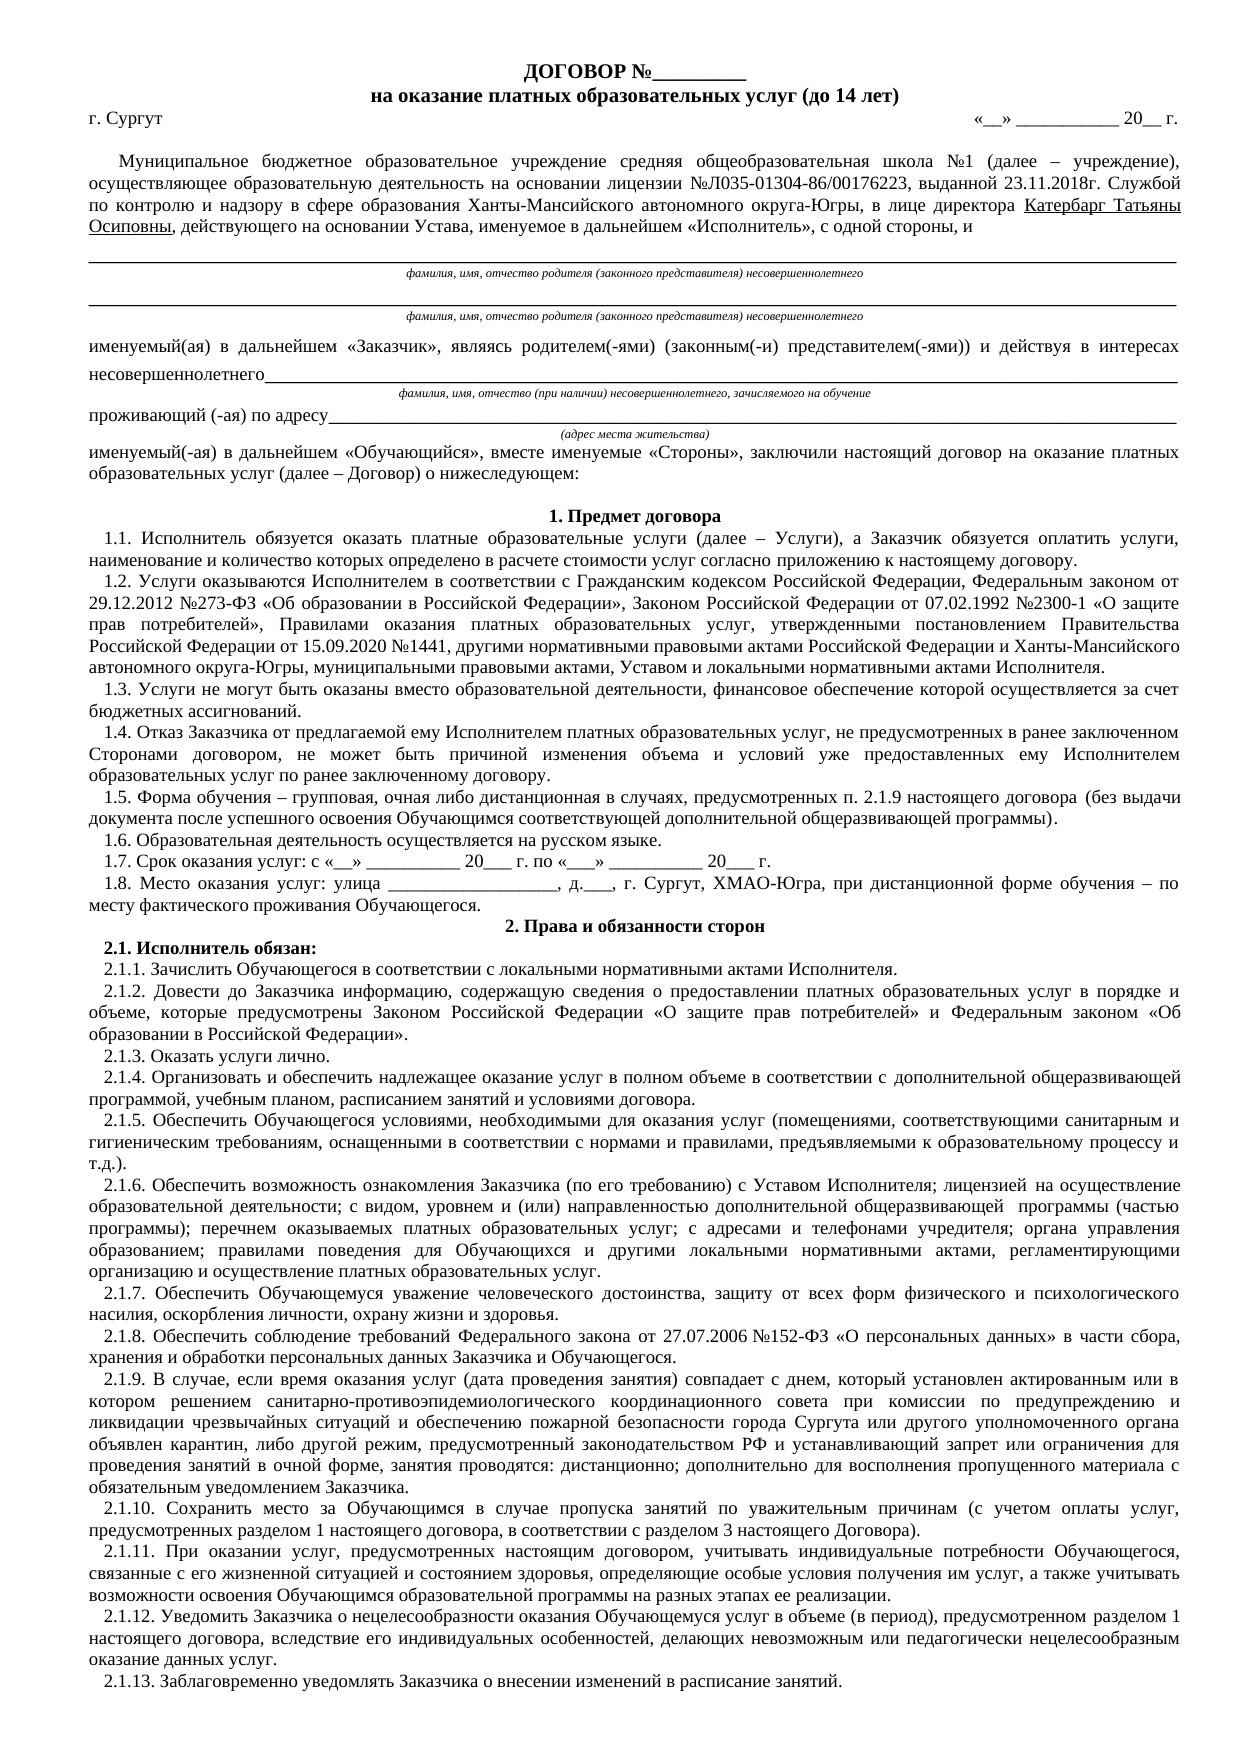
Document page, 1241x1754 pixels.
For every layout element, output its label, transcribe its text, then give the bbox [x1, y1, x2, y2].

text именуемый(-ая) в дальнейшем «Обучающийся», вместе именуемые «Стороны», заключили настоящий договор на оказание платных образовательных услуг (далее – Договор) о нижеследующем: [89, 441, 1181, 484]
text 1.7. Срок оказания услуг: с «__» __________ 20___ г. по «___» __________ 20___ г. [89, 850, 1181, 872]
text 1.2. Услуги оказываются Исполнителем в соответствии с Гражданским кодексом Российской Федерации, Федеральным законом от 29.12.2012 №273-ФЗ «Об образовании в Российской Федерации», Законом Российской Федерации от 07.02.1992 №2300-1 «О защите прав потребителей», Правилами оказания платных образовательных услуг, утвержденными постановлением Правительства Российской Федерации от 15.09.2020 №1441, другими нормативными правовыми актами Российской Федерации и Ханты-Мансийского автономного округа-Югры, муниципальными правовыми актами, Уставом и локальными нормативными актами Исполнителя. [89, 570, 1181, 678]
text 1.1. Исполнитель обязуется оказать платные образовательные услуги (далее – Услуги), а Заказчик обязуется оплатить услуги, наименование и количество которых определено в расчете стоимости услуг согласно приложению к настоящему договору. [89, 527, 1181, 570]
text 2.1.8. Обеспечить соблюдение требований Федерального закона от 27.07.2006 №152-ФЗ «О персональных данных» в части сбора, хранения и обработки персональных данных Заказчика и Обучающегося. [89, 1325, 1181, 1368]
text 2. Права и обязанности сторон [89, 915, 1181, 937]
text 2.1.1. Зачислить Обучающегося в соответствии с локальными нормативными актами Исполнителя. [89, 958, 1181, 980]
text проживающий (-ая) по адресу__________________________________________________________________________ [89, 400, 1181, 426]
text _______________________________________________________________________________________ [89, 280, 1181, 308]
text 2.1.5. Обеспечить Обучающегося условиями, необходимыми для оказания услуг (помещениями, соответствующими санитарным и гигиеническим требованиям, оснащенными в соответствии с нормами и правилами, предъявляемыми к образовательному процессу и т.д.). [89, 1109, 1181, 1174]
text 2.1.13. Заблаговременно уведомлять Заказчика о внесении изменений в расписание занятий. [89, 1670, 1181, 1691]
text Договор №_________ [89, 59, 1181, 83]
text Муниципальное бюджетное образовательное учреждение средняя общеобразовательная школа №1 (далее – учреждение), осуществляющее образовательную деятельность на основании лицензии №Л035-01304-86/00176223, выданной 23.11.2018г. Службой по контролю и надзору в сфере образования Ханты-Мансийского автономного округа-Югры, в лице директора Катербарг Татьяны Осиповны, действующего на основании Устава, именуемое в дальнейшем «Исполнитель», с одной стороны, и [89, 150, 1181, 237]
text на оказание платных образовательных услуг (до 14 лет) [89, 83, 1181, 107]
text 2.1.12. Уведомить Заказчика о нецелесообразности оказания Обучающемуся услуг в объеме (в период), предусмотренном разделом 1 настоящего договора, вследствие его индивидуальных особенностей, делающих невозможным или педагогически нецелесообразным оказание данных услуг. [89, 1605, 1181, 1670]
text 2.1.6. Обеспечить возможность ознакомления Заказчика (по его требованию) с Уставом Исполнителя; лицензией на осуществление образовательной деятельности; с видом, уровнем и (или) направленностью дополнительной общеразвивающей программы (частью программы); перечнем оказываемых платных образовательных услуг; с адресами и телефонами учредителя; органа управления образованием; правилами поведения для Обучающихся и другими локальными нормативными актами, регламентирующими организацию и осуществление платных образовательных услуг. [89, 1174, 1181, 1282]
text 2.1.7. Обеспечить Обучающемуся уважение человеческого достоинства, защиту от всех форм физического и психологического насилия, оскорбления личности, охрану жизни и здоровья. [89, 1282, 1181, 1325]
text 1.4. Отказ Заказчика от предлагаемой ему Исполнителем платных образовательных услуг, не предусмотренных в ранее заключенном Сторонами договором, не может быть причиной изменения объема и условий уже предоставленных ему Исполнителем образовательных услуг по ранее заключенному договору. [89, 721, 1181, 786]
text г. Сургут «__» ___________ 20__ г. [89, 107, 1181, 129]
text 1.6. Образовательная деятельность осуществляется на русском языке. [89, 829, 1181, 850]
text фамилия, имя, отчество родителя (законного представителя) несовершеннолетнего [89, 265, 1181, 280]
text 1.8. Место оказания услуг: улица __________________, д.___, г. Сургут, ХМАО-Югра, при дистанционной форме обучения – по месту фактического проживания Обучающегося. [89, 872, 1181, 915]
text 1.3. Услуги не могут быть оказаны вместо образовательной деятельности, финансовое обеспечение которой осуществляется за счет бюджетных ассигнований. [89, 678, 1181, 721]
text 2.1.3. Оказать услуги лично. [89, 1044, 1181, 1066]
text именуемый(ая) в дальнейшем «Заказчик», являясь родителем(-ями) (законным(-и) представителем(-ями)) и действуя в интересах несовершеннолетнего_________________________________________________________________________ [89, 335, 1181, 386]
text _______________________________________________________________________________________ [89, 237, 1181, 265]
text фамилия, имя, отчество родителя (законного представителя) несовершеннолетнего [89, 308, 1181, 323]
text 1. Предмет договора [89, 505, 1181, 527]
text 2.1.10. Сохранить место за Обучающимся в случае пропуска занятий по уважительным причинам (с учетом оплаты услуг, предусмотренных разделом 1 настоящего договора, в соответствии с разделом 3 настоящего Договора). [89, 1497, 1181, 1540]
text фамилия, имя, отчество (при наличии) несовершеннолетнего, зачисляемого на обучение [89, 386, 1181, 400]
text 2.1.9. В случае, если время оказания услуг (дата проведения занятия) совпадает с днем, который установлен актированным или в котором решением санитарно-противоэпидемиологического координационного совета при комиссии по предупреждению и ликвидации чрезвычайных ситуаций и обеспечению пожарной безопасности города Сургута или другого уполномоченного органа объявлен карантин, либо другой режим, предусмотренный законодательством РФ и устанавливающий запрет или ограничения для проведения занятий в очной форме, занятия проводятся: дистанционно; дополнительно для восполнения пропущенного материала с обязательным уведомлением Заказчика. [89, 1368, 1181, 1497]
text 2.1. Исполнитель обязан: [89, 937, 1181, 958]
text (адрес места жительства) [89, 426, 1181, 441]
text 1.5. Форма обучения – групповая, очная либо дистанционная в случаях, предусмотренных п. 2.1.9 настоящего договора (без выдачи документа после успешного освоения Обучающимся соответствующей дополнительной общеразвивающей программы). [89, 786, 1181, 829]
text 2.1.2. Довести до Заказчика информацию, содержащую сведения о предоставлении платных образовательных услуг в порядке и объеме, которые предусмотрены Законом Российской Федерации «О защите прав потребителей» и Федеральным законом «Об образовании в Российской Федерации». [89, 980, 1181, 1044]
text 2.1.4. Организовать и обеспечить надлежащее оказание услуг в полном объеме в соответствии с дополнительной общеразвивающей программой, учебным планом, расписанием занятий и условиями договора. [89, 1066, 1181, 1109]
text 2.1.11. При оказании услуг, предусмотренных настоящим договором, учитывать индивидуальные потребности Обучающегося, связанные с его жизненной ситуацией и состоянием здоровья, определяющие особые условия получения им услуг, а также учитывать возможности освоения Обучающимся образовательной программы на разных этапах ее реализации. [89, 1540, 1181, 1605]
